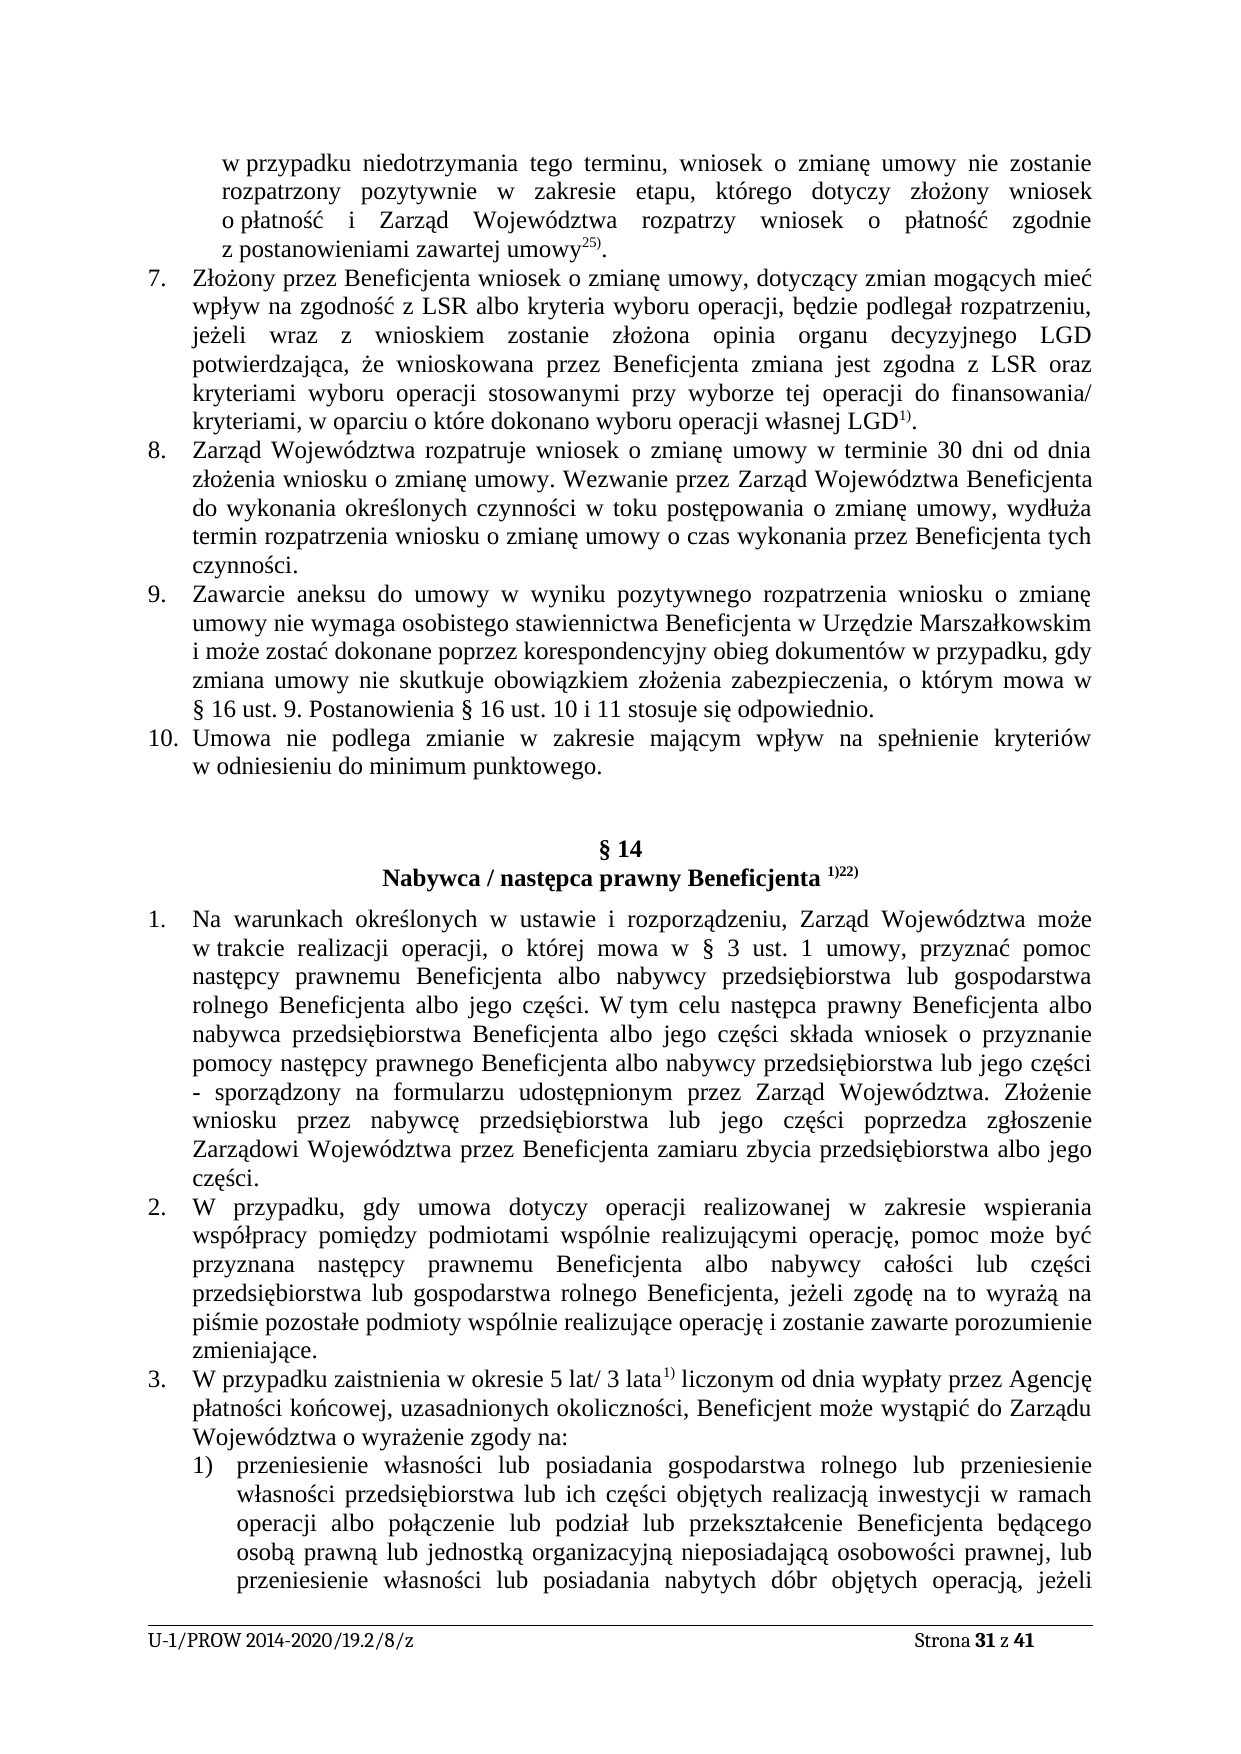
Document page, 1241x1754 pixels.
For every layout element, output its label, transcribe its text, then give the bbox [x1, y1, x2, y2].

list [192, 148, 1093, 263]
text 1. Na warunkach określonych w ustawie i rozporządzeniu, Zarząd Województwa może w trakcie realizacji operacji, o której mowa w § 3 ust. 1 umowy, przyznać pomoc następcy prawnemu Beneficjenta albo nabywcy przedsiębiorstwa lub gospodarstwa rolnego Beneficjenta albo jego części. W tym celu następca prawny Beneficjenta albo nabywca przedsiębiorstwa Beneficjenta albo jego części składa wniosek o przyznanie pomocy następcy prawnego Beneficjenta albo nabywcy przedsiębiorstwa lub jego części - sporządzony na formularzu udostępnionym przez Zarząd Województwa. Złożenie wniosku przez nabywcę przedsiębiorstwa lub jego części poprzedza zgłoszenie Zarządowi Województwa przez Beneficjenta zamiaru zbycia przedsiębiorstwa albo jego części. [148, 904, 1093, 1192]
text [192, 1450, 1093, 1594]
text 3. W przypadku zaistnienia w okresie 5 lat/ 3 lata1) liczonym od dnia wypłaty przez Agencję płatności końcowej, uzasadnionych okoliczności, Beneficjent może wystąpić do Zarządu Województwa o wyrażenie zgody na: [148, 1364, 1093, 1450]
text § 14 [148, 834, 1093, 863]
list Zawarcie aneksu do umowy w wyniku pozytywnego rozpatrzenia wniosku o zmianę umowy nie wymaga osobistego stawiennictwa Beneficjenta w Urzędzie Marszałkowskim i może zostać dokonane poprzez korespondencyjny obieg dokumentów w przypadku, gdy zmiana umowy nie skutkuje obowiązkiem złożenia zabezpieczenia, o którym mowa w § 16 ust. 9. Postanowienia § 16 ust. 10 i 11 stosuje się odpowiednio. [148, 579, 1093, 723]
list Złożony przez Beneficjenta wniosek o zmianę umowy, dotyczący zmian mogących mieć wpływ na zgodność z LSR albo kryteria wyboru operacji, będzie podlegał rozpatrzeniu, jeżeli wraz z wnioskiem zostanie złożona opinia organu decyzyjnego LGD potwierdzająca, że wnioskowana przez Beneficjenta zmiana jest zgodna z LSR oraz kryteriami wyboru operacji stosowanymi przy wyborze tej operacji do finansowania/ kryteriami, w oparciu o które dokonano wyboru operacji własnej LGD1). [148, 263, 1093, 435]
list Zarząd Województwa rozpatruje wniosek o zmianę umowy w terminie 30 dni od dnia złożenia wniosku o zmianę umowy. Wezwanie przez Zarząd Województwa Beneficjenta do wykonania określonych czynności w toku postępowania o zmianę umowy, wydłuża termin rozpatrzenia wniosku o zmianę umowy o czas wykonania przez Beneficjenta tych czynności. [148, 435, 1093, 579]
text 2. W przypadku, gdy umowa dotyczy operacji realizowanej w zakresie wspierania współpracy pomiędzy podmiotami wspólnie realizującymi operację, pomoc może być przyznana następcy prawnemu Beneficjenta albo nabywcy całości lub części przedsiębiorstwa lub gospodarstwa rolnego Beneficjenta, jeżeli zgodę na to wyrażą na piśmie pozostałe podmioty wspólnie realizujące operację i zostanie zawarte porozumienie zmieniające. [148, 1192, 1093, 1364]
text Nabywca / następca prawny Beneficjenta 1)22) [148, 863, 1093, 891]
list Umowa nie podlega zmianie w zakresie mającym wpływ na spełnienie kryteriów w odniesieniu do minimum punktowego. [148, 723, 1093, 780]
